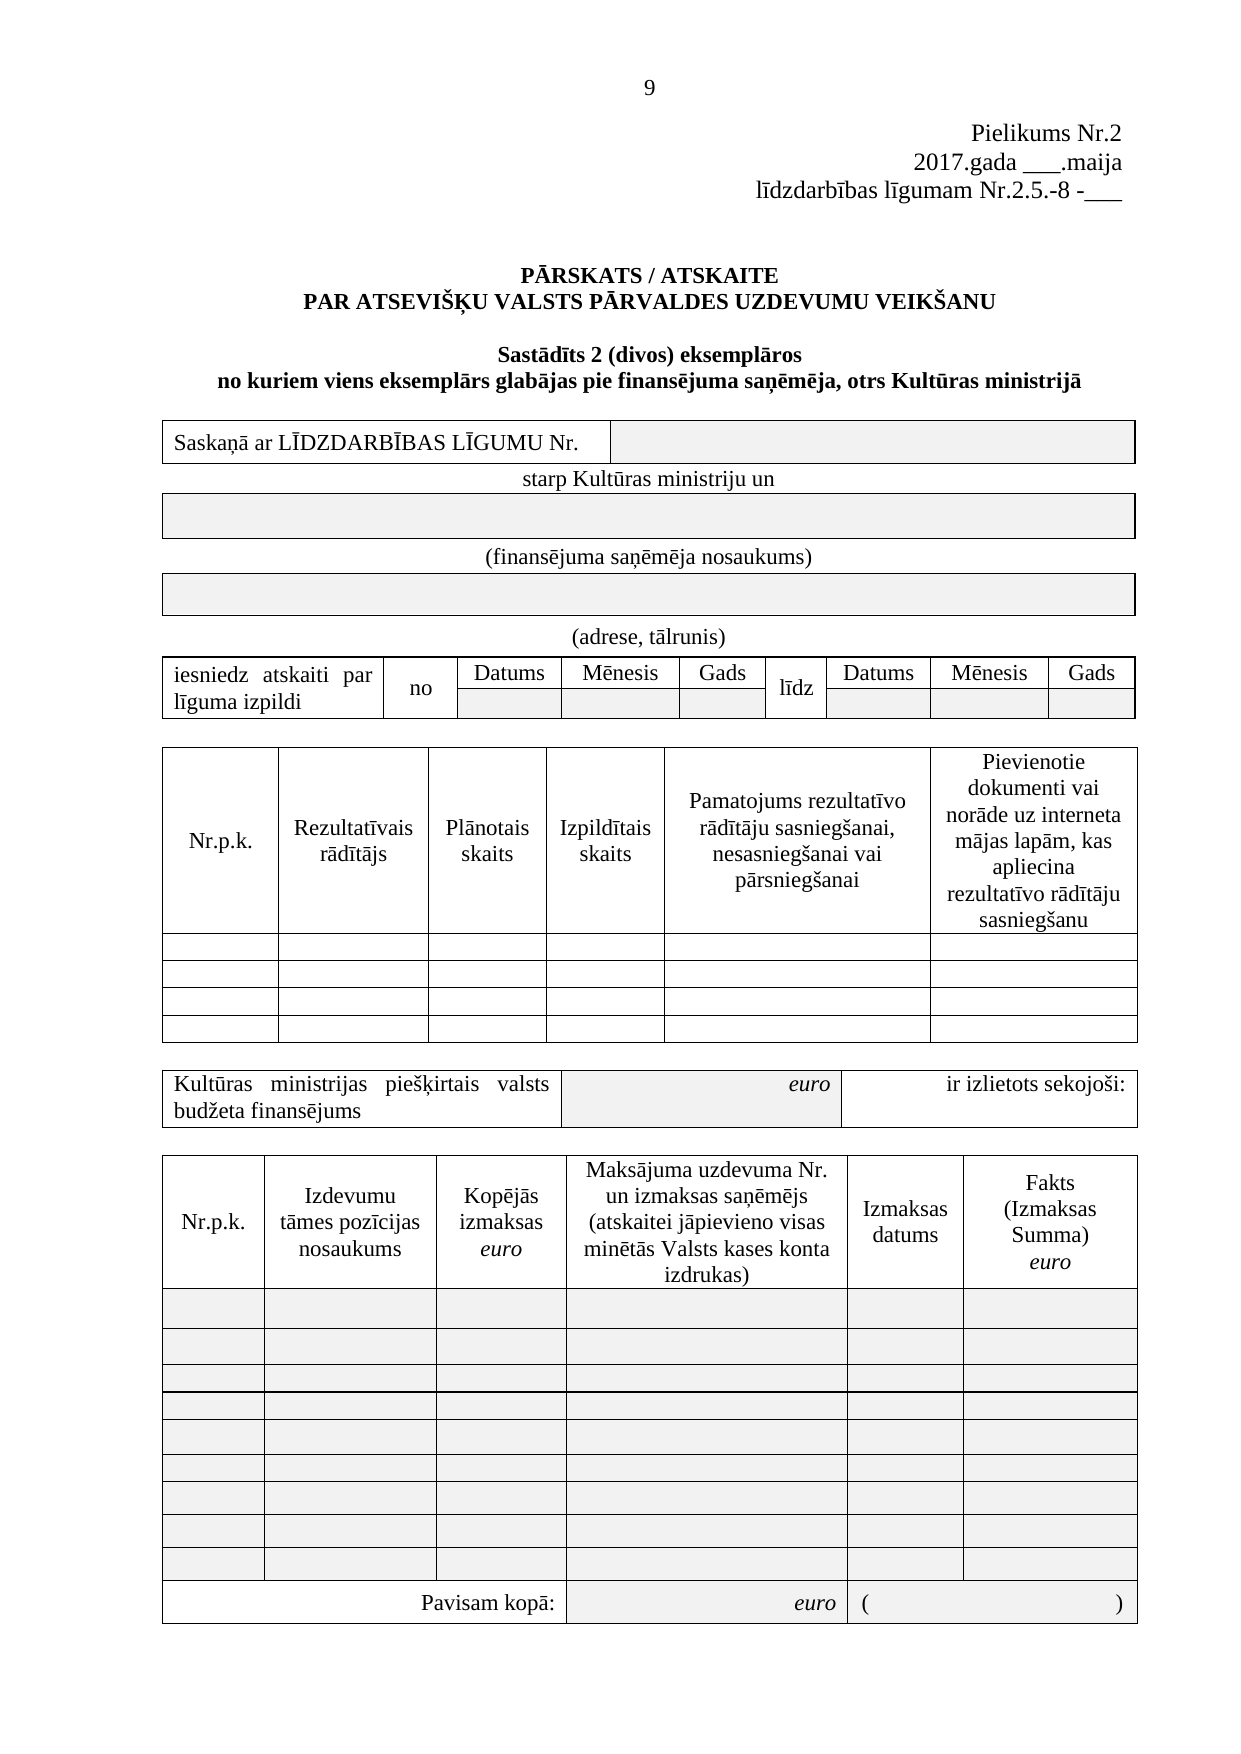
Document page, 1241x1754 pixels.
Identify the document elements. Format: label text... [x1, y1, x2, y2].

table_cell [964, 1289, 1137, 1328]
table_cell [163, 988, 278, 1015]
table_cell [964, 1482, 1137, 1514]
table_cell no [384, 658, 457, 718]
table_cell [547, 934, 664, 960]
table_cell [429, 961, 546, 987]
table_cell [848, 1548, 963, 1580]
table_cell [931, 934, 1137, 960]
table_cell iesniedz atskaiti par līguma izpildi [163, 658, 383, 718]
table_header Izpildītais skaits [547, 748, 664, 932]
table_cell [964, 1548, 1137, 1580]
table_header Pievienotie dokumenti vai norāde uz interneta mājas lapām, kas apliecina rezultatīvo rādītāju sasniegšanu [931, 748, 1137, 932]
table_header Fakts (Izmaksas Summa) euro [964, 1156, 1137, 1287]
table_header Kopējās izmaksas euro [437, 1156, 566, 1287]
table_cell [279, 1016, 428, 1042]
table_cell Mēnesis [931, 658, 1048, 688]
table_cell [931, 988, 1137, 1015]
table_cell [163, 1515, 264, 1547]
table_cell (finansējuma saņēmēja nosaukums) [163, 539, 1135, 573]
table_header Rezultatīvais rādītājs [279, 748, 428, 932]
table_cell [163, 1548, 264, 1580]
table_cell [437, 1515, 566, 1547]
table_cell [567, 1482, 847, 1514]
table_cell [163, 1482, 264, 1514]
table_header Kultūras ministrijas piešķirtais valsts budžeta finansējums [163, 1071, 561, 1127]
table_cell [265, 1289, 436, 1328]
table_cell [848, 1455, 963, 1481]
table_cell [547, 961, 664, 987]
table_cell [680, 689, 765, 718]
table_cell [848, 1365, 963, 1391]
table_cell [665, 988, 930, 1015]
table_cell [163, 494, 1134, 538]
table_cell [437, 1420, 566, 1454]
table_cell [931, 1016, 1137, 1042]
table_cell [265, 1548, 436, 1580]
table_cell [163, 1016, 278, 1042]
table_cell Pavisam kopā: [163, 1581, 566, 1623]
text 2017.gada ___.maija [177, 147, 1122, 176]
table_cell [547, 988, 664, 1015]
table_cell [848, 1329, 963, 1364]
table_header Pamatojums rezultatīvo rādītāju sasniegšanai, nesasniegšanai vai pārsniegšanai [665, 748, 930, 932]
table_cell [848, 1289, 963, 1328]
table_cell [567, 1329, 847, 1364]
table_header Saskaņā ar LĪDZDARBĪBAS LĪGUMU Nr. [163, 421, 610, 463]
table_cell [931, 689, 1048, 718]
table_cell [437, 1548, 566, 1580]
table_header Nr.p.k. [163, 1156, 264, 1287]
table_cell [964, 1420, 1137, 1454]
table_header Izdevumu tāmes pozīcijas nosaukums [265, 1156, 436, 1287]
table_header euro [562, 1071, 841, 1127]
table_cell [567, 1393, 847, 1419]
table_cell [437, 1455, 566, 1481]
table_cell Gads [1049, 658, 1134, 688]
text Pielikums Nr.2 [177, 118, 1122, 147]
table_cell [163, 1393, 264, 1419]
table_cell Mēnesis [562, 658, 679, 688]
table_cell [437, 1329, 566, 1364]
table_cell [848, 1420, 963, 1454]
table_cell euro [567, 1581, 847, 1623]
table_cell [665, 1016, 930, 1042]
table_cell ( ) [848, 1581, 1137, 1623]
table_cell Gads [680, 658, 765, 688]
table_cell [827, 689, 930, 718]
table_header Izmaksas datums [848, 1156, 963, 1287]
table_cell [163, 934, 278, 960]
table_cell [665, 934, 930, 960]
table_cell [665, 961, 930, 987]
table_cell [163, 574, 1134, 614]
table_cell [964, 1329, 1137, 1364]
table_cell [547, 1016, 664, 1042]
table_cell Datums [827, 658, 930, 688]
table_cell [458, 689, 561, 718]
table_cell [848, 1482, 963, 1514]
table_cell līdz [766, 658, 826, 718]
text no kuriem viens eksemplārs glabājas pie finansējuma saņēmēja, otrs Kultūras ministrijā [177, 367, 1122, 394]
table_cell [964, 1365, 1137, 1391]
table_cell [265, 1482, 436, 1514]
table_header [611, 421, 1134, 463]
table_cell [437, 1393, 566, 1419]
table_header ir izlietots sekojoši: [842, 1071, 1137, 1127]
table_cell [265, 1393, 436, 1419]
table_cell [265, 1365, 436, 1391]
table_cell [562, 689, 679, 718]
table_cell [437, 1365, 566, 1391]
table_cell [265, 1329, 436, 1364]
table_cell [964, 1515, 1137, 1547]
table_cell [163, 1455, 264, 1481]
text Sastādīts 2 (divos) eksemplāros [177, 341, 1122, 367]
table_cell [437, 1289, 566, 1328]
table_cell starp Kultūras ministriju un [163, 464, 1135, 493]
text PĀRSKATS / ATSKAITE [177, 262, 1122, 288]
table_cell [848, 1393, 963, 1419]
table_cell (adrese, tālrunis) [163, 616, 1135, 656]
text līdzdarbības līgumam Nr.2.5.-8 -___ [177, 176, 1122, 204]
table_cell [279, 961, 428, 987]
table_header Plānotais skaits [429, 748, 546, 932]
table_cell [265, 1515, 436, 1547]
table_cell [163, 1289, 264, 1328]
table_cell [567, 1548, 847, 1580]
table_cell [429, 934, 546, 960]
table_cell [964, 1393, 1137, 1419]
table_cell [964, 1455, 1137, 1481]
table_cell [163, 1420, 264, 1454]
table_cell [279, 988, 428, 1015]
table_cell [279, 934, 428, 960]
table_cell [567, 1455, 847, 1481]
text PAR ATSEVIŠĶU VALSTS PĀRVALDES UZDEVUMU VEIKŠANU [177, 288, 1122, 314]
table_cell [163, 961, 278, 987]
table_cell Datums [458, 658, 561, 688]
table_cell [437, 1482, 566, 1514]
table_cell [163, 1329, 264, 1364]
table_cell [265, 1455, 436, 1481]
table_cell [848, 1515, 963, 1547]
table_cell [567, 1420, 847, 1454]
table_cell [567, 1515, 847, 1547]
table_cell [163, 1365, 264, 1391]
table_cell [567, 1289, 847, 1328]
table_header Maksājuma uzdevuma Nr. un izmaksas saņēmējs (atskaitei jāpievieno visas minētās Valsts kases konta izdrukas) [567, 1156, 847, 1287]
table_cell [265, 1420, 436, 1454]
table_header Nr.p.k. [163, 748, 278, 932]
table_cell [567, 1365, 847, 1391]
table_cell [1049, 689, 1134, 718]
table_cell [429, 988, 546, 1015]
table_cell [429, 1016, 546, 1042]
table_cell [931, 961, 1137, 987]
